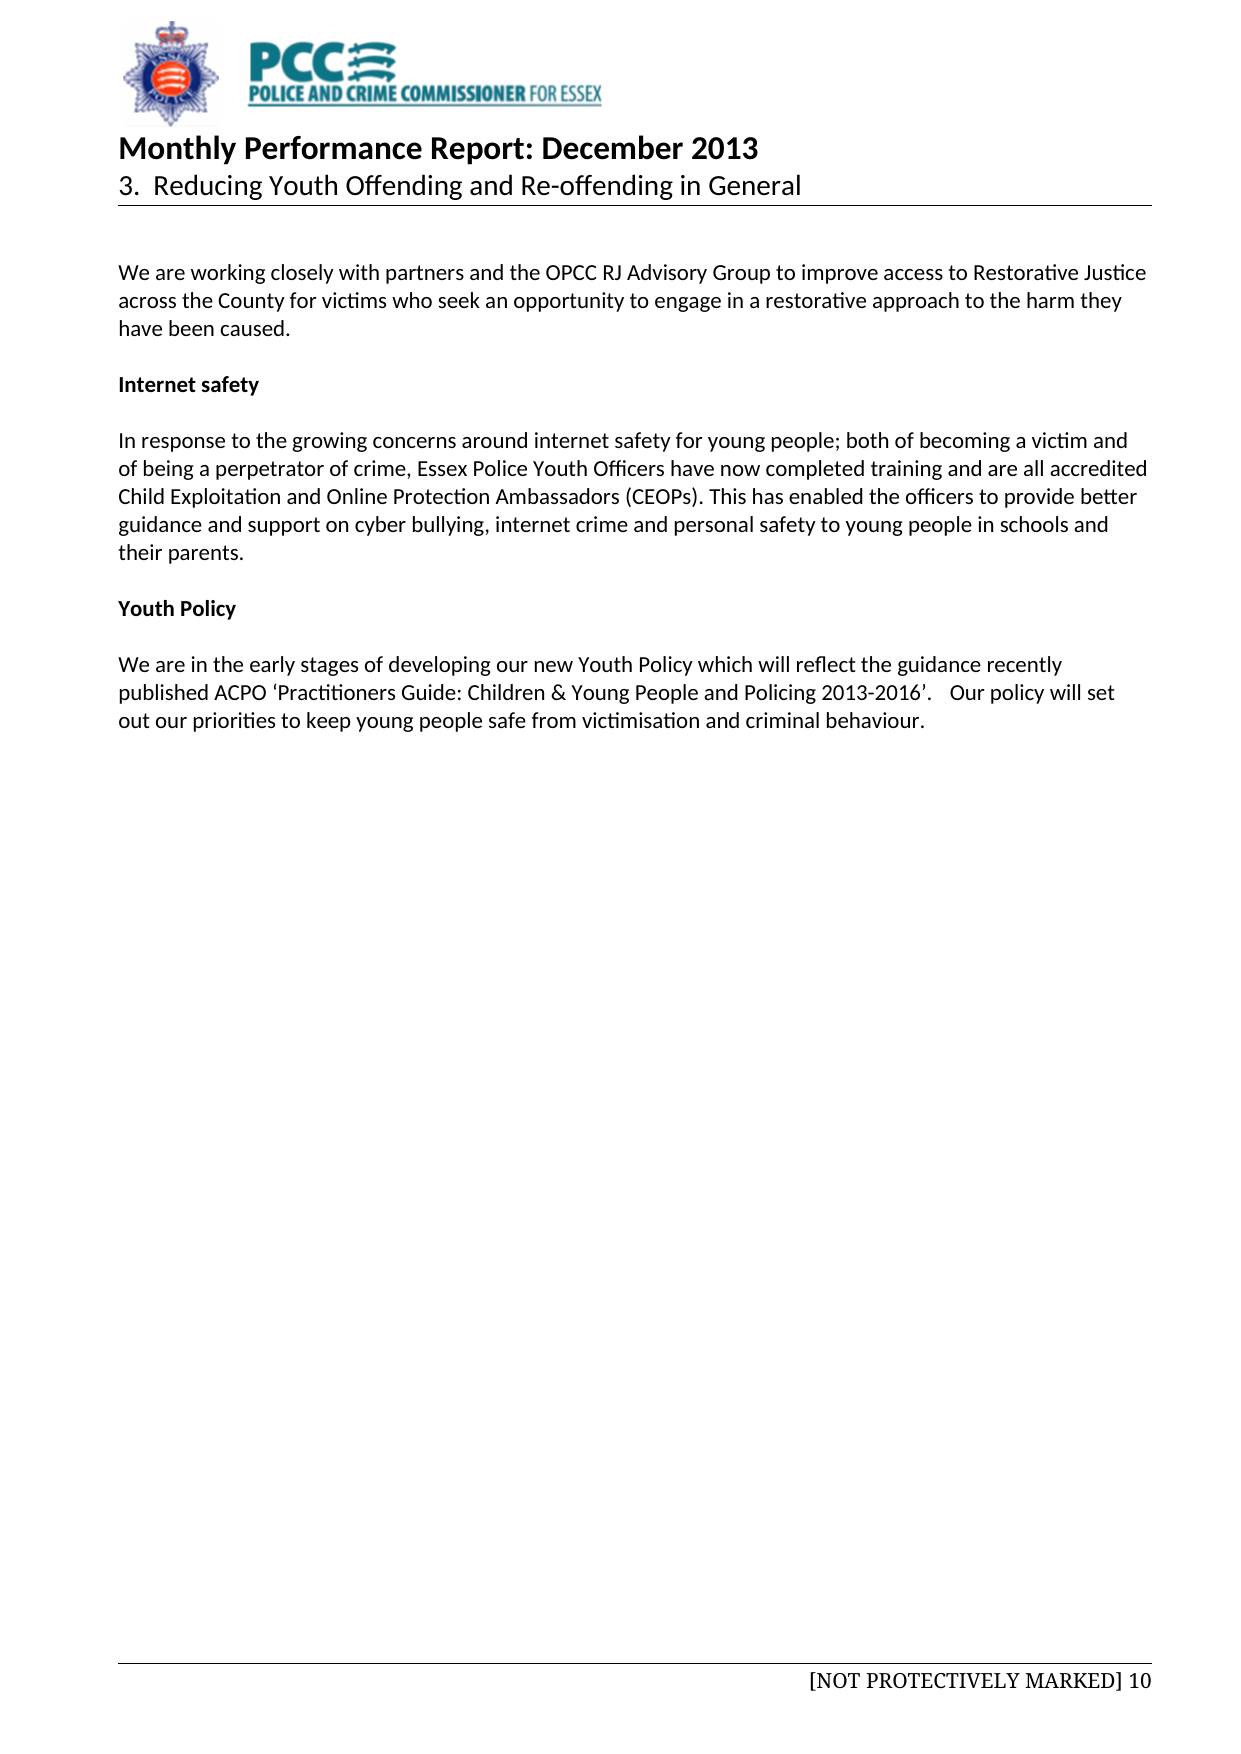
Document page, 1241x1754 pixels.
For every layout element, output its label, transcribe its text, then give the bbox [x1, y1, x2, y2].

picture [121, 21, 218, 125]
text Internet safety [118, 370, 1152, 398]
text We are working closely with partners and the OPCC RJ Advisory Group to improve access to Restorative Justice across the County for victims who seek an opportunity to engage in a restorative approach to the harm they have been caused. [118, 258, 1152, 342]
text We are in the early stages of developing our new Youth Policy which will reflect the guidance recently published ACPO ‘Practitioners Guide: Children & Young People and Policing 2013-2016’. Our policy will set out our priorities to keep young people safe from victimisation and criminal behaviour. [118, 650, 1152, 734]
text Youth Policy [118, 594, 1152, 622]
picture [236, 33, 602, 118]
text In response to the growing concerns around internet safety for young people; both of becoming a victim and of being a perpetrator of crime, Essex Police Youth Officers have now completed training and are all accredited Child Exploitation and Online Protection Ambassadors (CEOPs). This has enabled the officers to provide better guidance and support on cyber bullying, internet crime and personal safety to young people in schools and their parents. [118, 426, 1152, 566]
